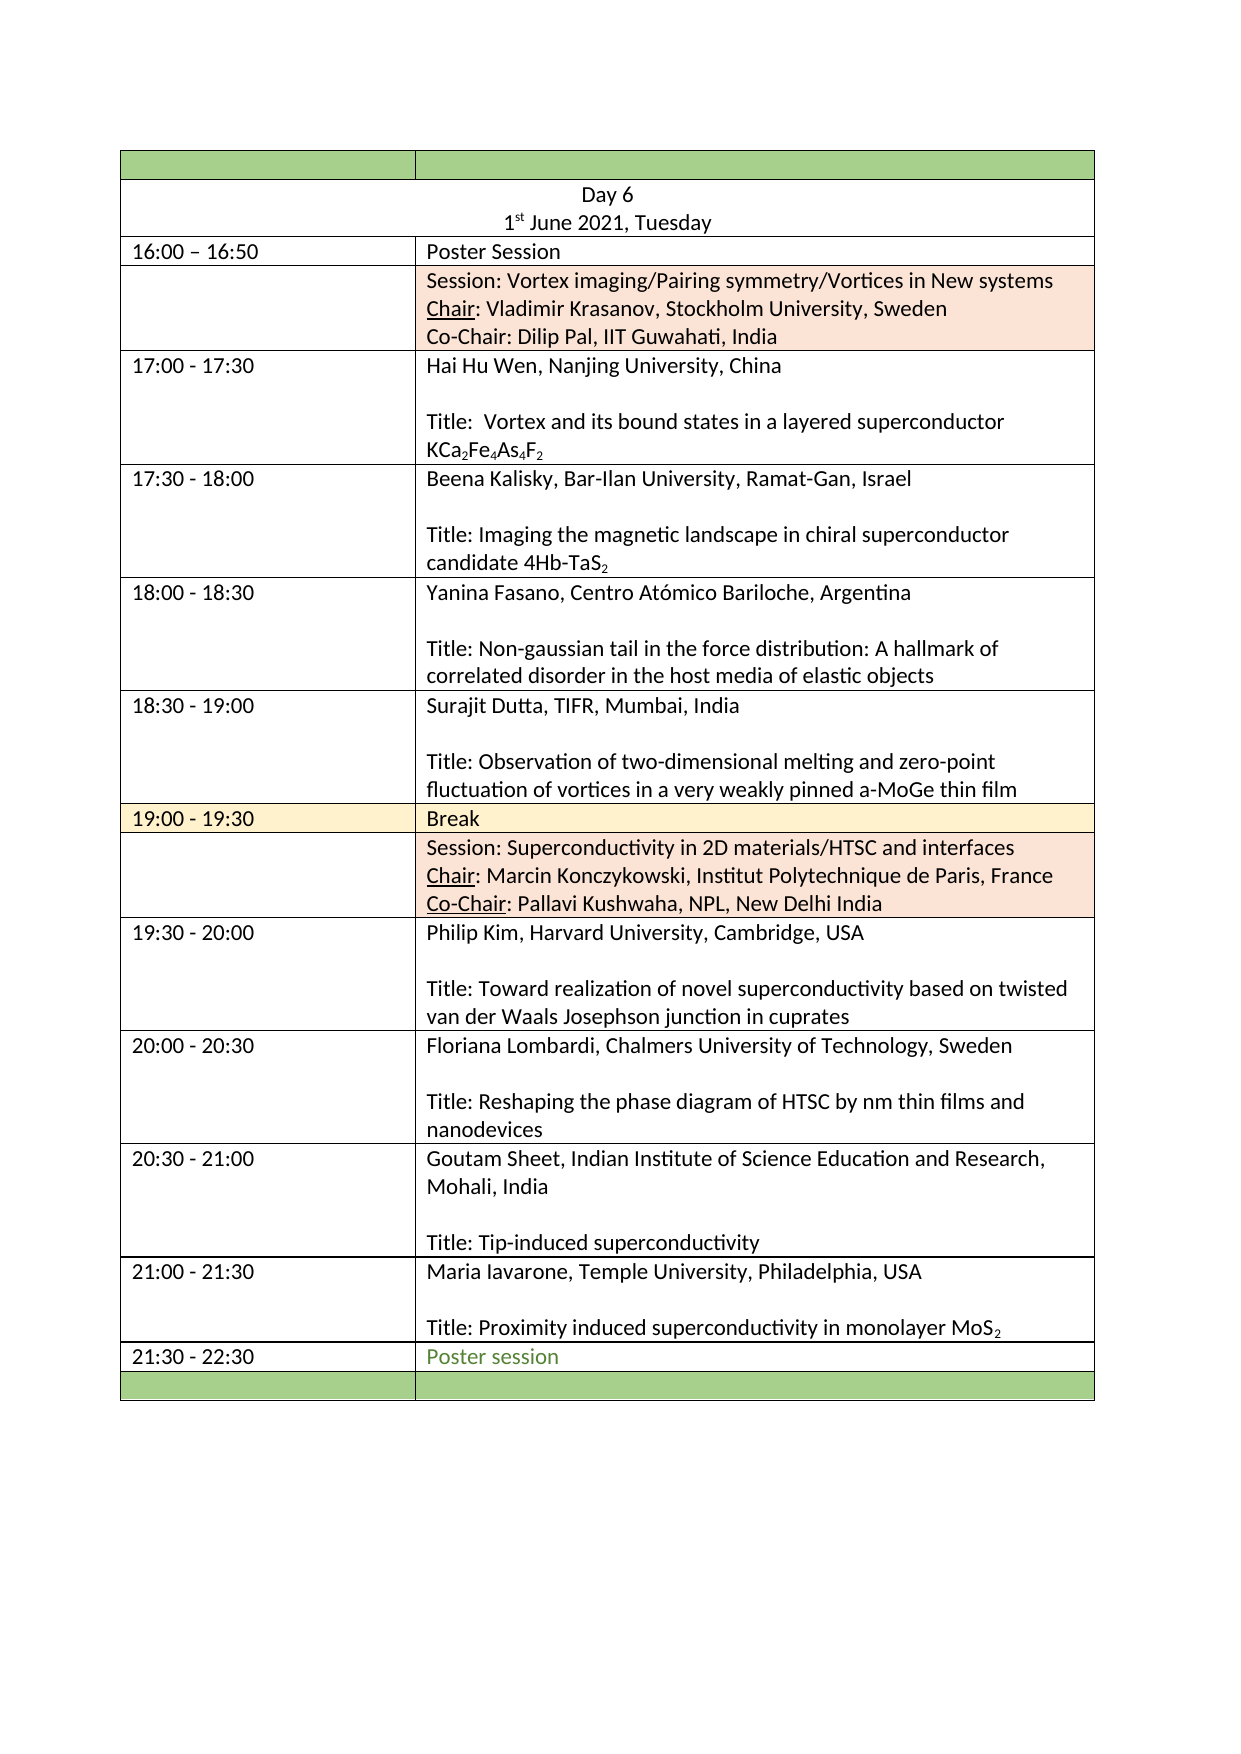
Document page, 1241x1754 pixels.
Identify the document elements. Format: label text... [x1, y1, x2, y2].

table_cell Surajit Dutta, TIFR, Mumbai, India Title: Observation of two-dimensional melting and zero-point fluctuation of vortices in a very weakly pinned a-MoGe thin film [416, 691, 1094, 803]
table_cell Session: Superconductivity in 2D materials/HTSC and interfaces Chair: Marcin Konczykowski, Institut Polytechnique de Paris, France Co-Chair: Pallavi Kushwaha, NPL, New Delhi India [416, 833, 1094, 917]
table_cell 19:30 - 20:00 [121, 918, 415, 1030]
table_cell 18:00 - 18:30 [121, 578, 415, 690]
table_cell 20:00 - 20:30 [121, 1031, 415, 1143]
table_cell Break [416, 804, 1094, 832]
table_cell Poster Session [416, 237, 1094, 265]
table_cell Floriana Lombardi, Chalmers University of Technology, Sweden Title: Reshaping the phase diagram of HTSC by nm thin films and nanodevices [416, 1031, 1094, 1143]
table_cell Philip Kim, Harvard University, Cambridge, USA Title: Toward realization of novel superconductivity based on twisted van der Waals Josephson junction in cuprates [416, 918, 1094, 1030]
table_cell 17:30 - 18:00 [121, 465, 415, 577]
table_cell [121, 266, 415, 350]
table_cell Day 6 1st June 2021, Tuesday [121, 180, 1094, 236]
table_cell Goutam Sheet, Indian Institute of Science Education and Research, Mohali, India Title: Tip-induced superconductivity [416, 1144, 1094, 1256]
table_cell 21:00 - 21:30 [121, 1258, 415, 1341]
table_cell 21:30 - 22:30 [121, 1343, 415, 1371]
table_cell 17:00 - 17:30 [121, 351, 415, 463]
table_cell 18:30 - 19:00 [121, 691, 415, 803]
table_header [416, 151, 1094, 179]
table_cell 20:30 - 21:00 [121, 1144, 415, 1256]
table_cell Hai Hu Wen, Nanjing University, China Title: Vortex and its bound states in a layered superconductor KCa2Fe4As4F2 [416, 351, 1094, 463]
table_cell Yanina Fasano, Centro Atómico Bariloche, Argentina Title: Non-gaussian tail in the force distribution: A hallmark of correlated disorder in the host media of elastic objects [416, 578, 1094, 690]
table_cell [121, 1372, 415, 1399]
table_cell 19:00 - 19:30 [121, 804, 415, 832]
table_cell [416, 1372, 1094, 1399]
table_cell [121, 833, 415, 917]
table_cell Maria Iavarone, Temple University, Philadelphia, USA Title: Proximity induced superconductivity in monolayer MoS2 [416, 1258, 1094, 1341]
table_cell 16:00 – 16:50 [121, 237, 415, 265]
table_cell Poster session [416, 1343, 1094, 1371]
table_cell Beena Kalisky, Bar-Ilan University, Ramat-Gan, Israel Title: Imaging the magnetic landscape in chiral superconductor candidate 4Hb-TaS2 [416, 465, 1094, 577]
table_cell Session: Vortex imaging/Pairing symmetry/Vortices in New systems Chair: Vladimir Krasanov, Stockholm University, Sweden Co-Chair: Dilip Pal, IIT Guwahati, India [416, 266, 1094, 350]
table_header [121, 151, 415, 179]
